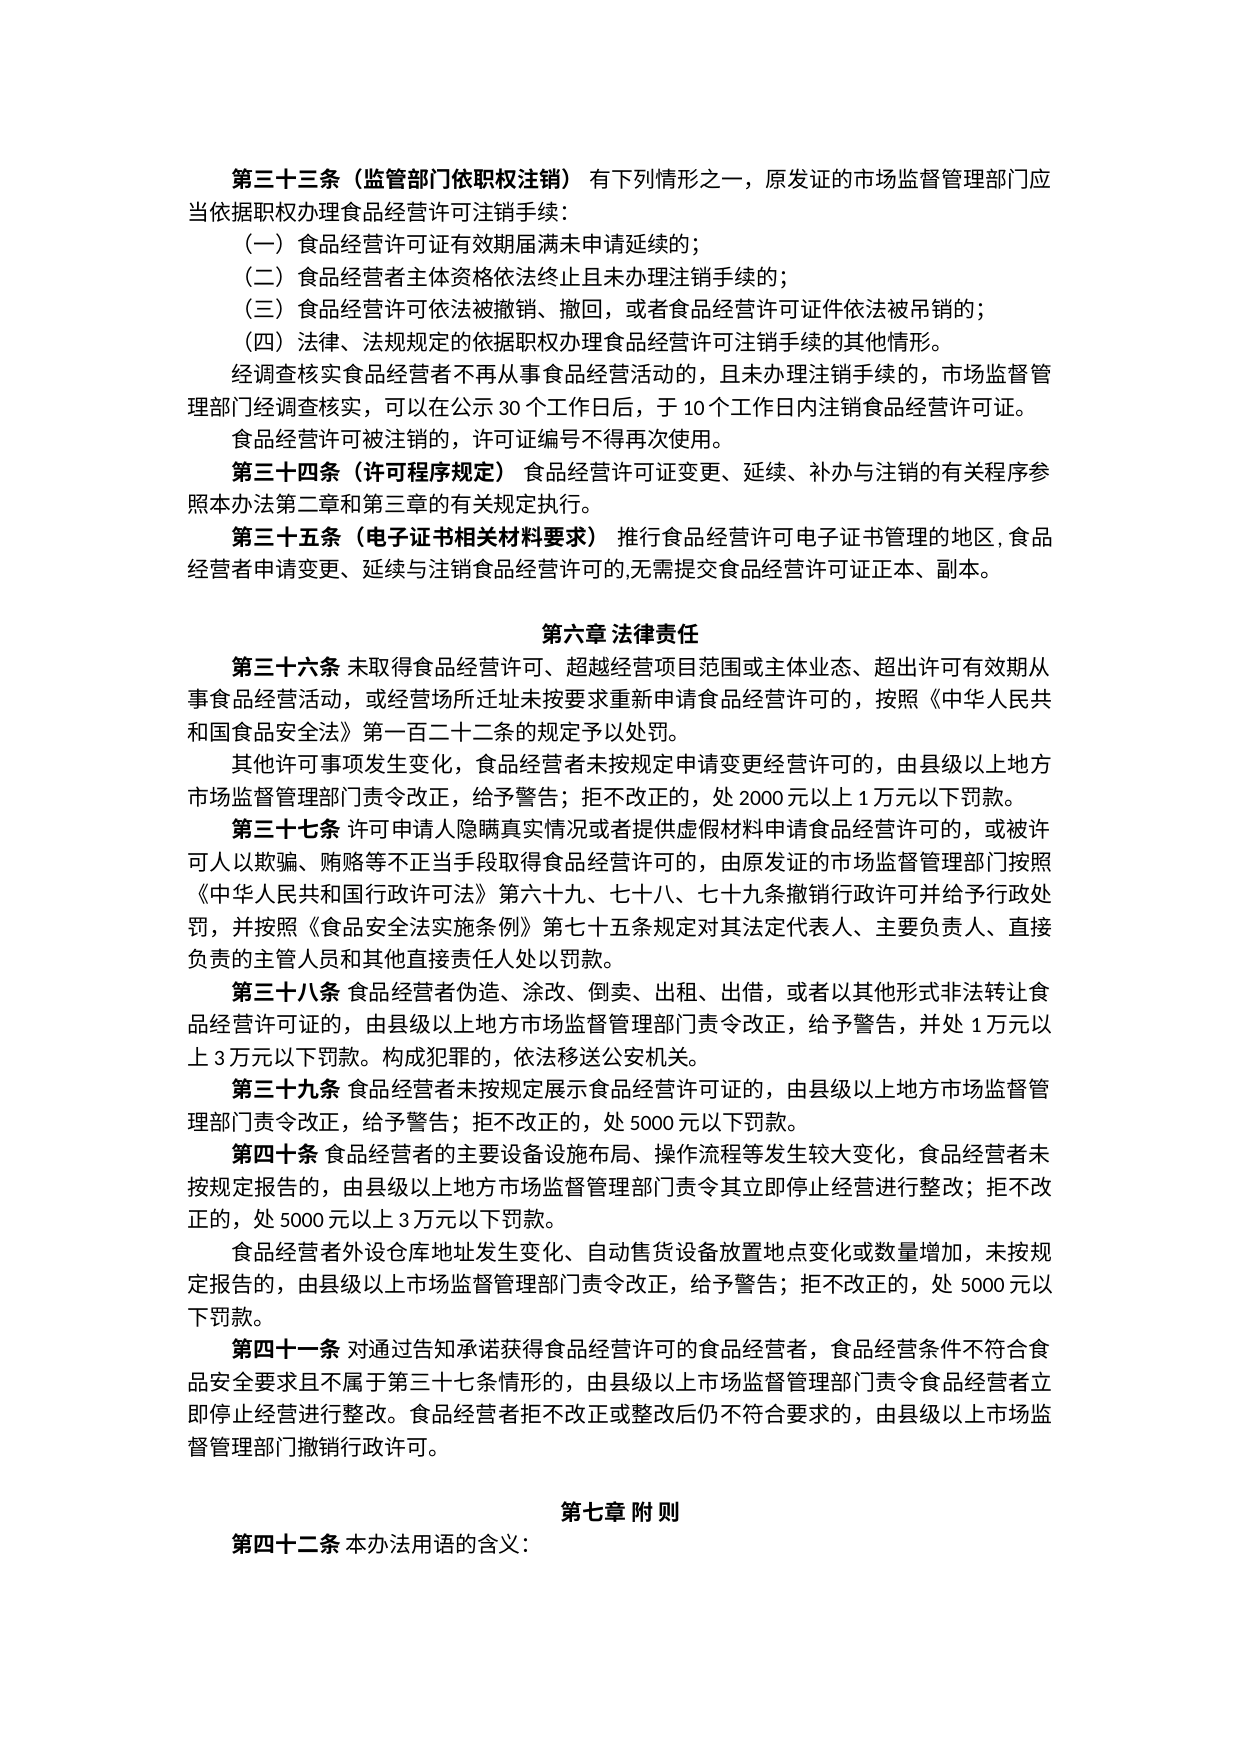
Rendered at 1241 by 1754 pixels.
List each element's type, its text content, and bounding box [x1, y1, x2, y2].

text 第三十四条（许可程序规定） 食品经营许可证变更、延续、补办与注销的有关程序参照本办法第二章和第三章的有关规定执行。 [187, 454, 1053, 519]
text 其他许可事项发生变化，食品经营者未按规定申请变更经营许可的，由县级以上地方市场监督管理部门责令改正，给予警告；拒不改正的，处2000元以上1万元以下罚款。 [187, 747, 1053, 812]
text （三）食品经营许可依法被撤销、撤回，或者食品经营许可证件依法被吊销的； [187, 292, 1053, 324]
text 第三十六条 未取得食品经营许可、超越经营项目范围或主体业态、超出许可有效期从事食品经营活动，或经营场所迁址未按要求重新申请食品经营许可的，按照《中华人民共和国食品安全法》第一百二十二条的规定予以处罚。 [187, 649, 1053, 747]
text （四）法律、法规规定的依据职权办理食品经营许可注销手续的其他情形。 [187, 324, 1053, 357]
text 第三十七条 许可申请人隐瞒真实情况或者提供虚假材料申请食品经营许可的，或被许可人以欺骗、贿赂等不正当手段取得食品经营许可的，由原发证的市场监督管理部门按照《中华人民共和国行政许可法》第六十九、七十八、七十九条撤销行政许可并给予行政处罚，并按照《食品安全法实施条例》第七十五条规定对其法定代表人、主要负责人、直接负责的主管人员和其他直接责任人处以罚款。 [187, 812, 1053, 974]
text 第三十三条（监管部门依职权注销） 有下列情形之一，原发证的市场监督管理部门应当依据职权办理食品经营许可注销手续： [187, 162, 1053, 227]
text 第三十八条 食品经营者伪造、涂改、倒卖、出租、出借，或者以其他形式非法转让食品经营许可证的，由县级以上地方市场监督管理部门责令改正，给予警告，并处1万元以上3万元以下罚款。构成犯罪的，依法移送公安机关。 [187, 974, 1053, 1072]
text 食品经营者外设仓库地址发生变化、自动售货设备放置地点变化或数量增加，未按规定报告的，由县级以上市场监督管理部门责令改正，给予警告；拒不改正的，处5000元以下罚款。 [187, 1234, 1053, 1332]
text 第三十九条 食品经营者未按规定展示食品经营许可证的，由县级以上地方市场监督管理部门责令改正，给予警告；拒不改正的，处5000元以下罚款。 [187, 1072, 1053, 1137]
text （一）食品经营许可证有效期届满未申请延续的； [187, 227, 1053, 259]
text 第六章 法律责任 [187, 617, 1053, 649]
text 第七章 附 则 [187, 1494, 1053, 1527]
text （二）食品经营者主体资格依法终止且未办理注销手续的； [187, 259, 1053, 292]
text 第四十二条 本办法用语的含义： [187, 1527, 1053, 1559]
text 第三十五条（电子证书相关材料要求） 推行食品经营许可电子证书管理的地区, 食品经营者申请变更、延续与注销食品经营许可的,无需提交食品经营许可证正本、副本。 [187, 519, 1053, 584]
text 经调查核实食品经营者不再从事食品经营活动的，且未办理注销手续的，市场监督管理部门经调查核实，可以在公示30个工作日后，于10个工作日内注销食品经营许可证。 [187, 357, 1053, 422]
text 食品经营许可被注销的，许可证编号不得再次使用。 [187, 422, 1053, 454]
text 第四十一条 对通过告知承诺获得食品经营许可的食品经营者，食品经营条件不符合食品安全要求且不属于第三十七条情形的，由县级以上市场监督管理部门责令食品经营者立即停止经营进行整改。食品经营者拒不改正或整改后仍不符合要求的，由县级以上市场监督管理部门撤销行政许可。 [187, 1332, 1053, 1462]
text 第四十条 食品经营者的主要设备设施布局、操作流程等发生较大变化，食品经营者未按规定报告的，由县级以上地方市场监督管理部门责令其立即停止经营进行整改；拒不改正的，处5000元以上3万元以下罚款。 [187, 1137, 1053, 1234]
